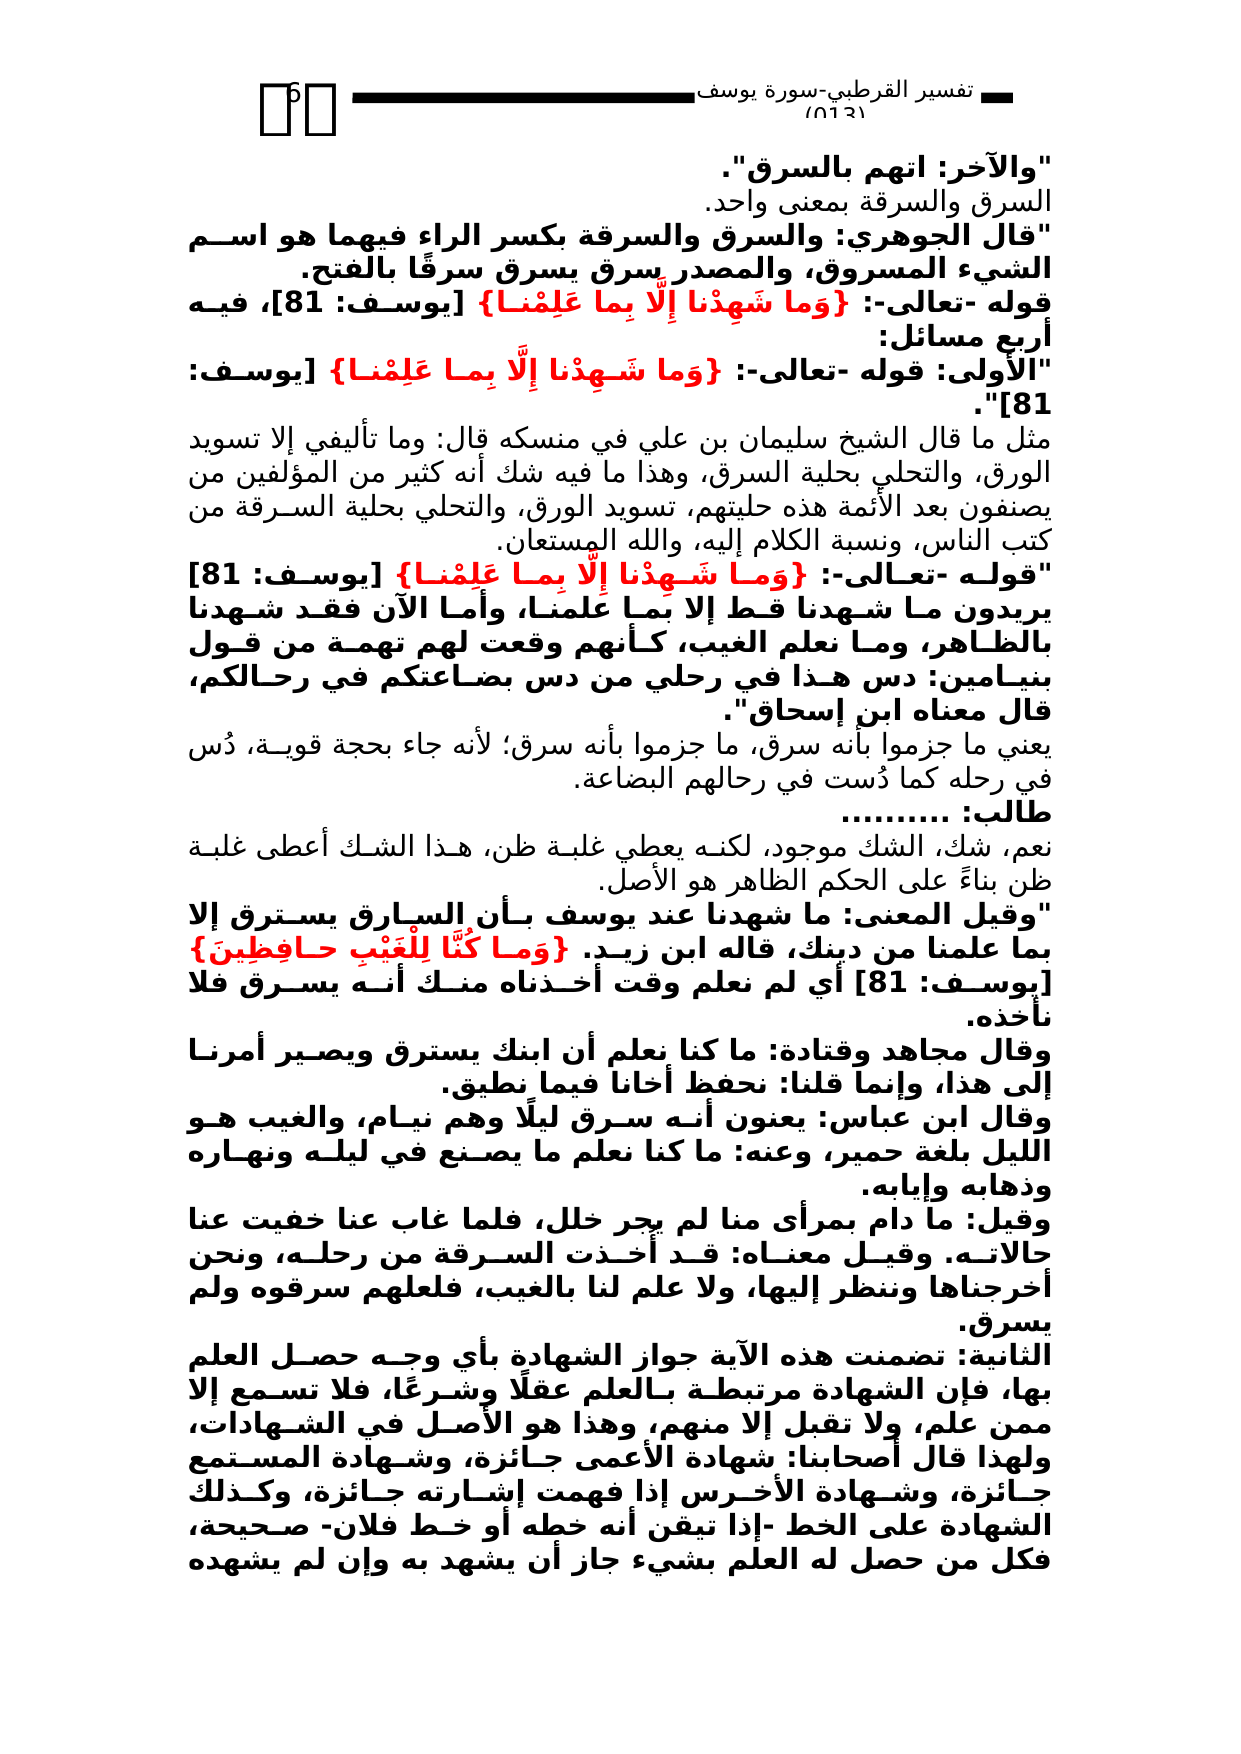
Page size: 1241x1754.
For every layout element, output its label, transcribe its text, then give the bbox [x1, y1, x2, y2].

text يعني ما جزموا بأنه سرق، ما جزموا بأنه سرق؛ لأنه جاء بحجة قوية، دُس في رحله كما دُست في رحالهم البضاعة. [187, 727, 1053, 795]
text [187, 1338, 1053, 1576]
text "قال الجوهري: والسرق والسرقة بكسر الراء فيهما هو اسم الشيء المسروق، والمصدر سرق يسرق سرقًا بالفتح. [187, 218, 1053, 286]
text السرق والسرقة بمعنى واحد. [187, 184, 1053, 218]
text "قوله -تعالى-: {وَما شَهِدْنا إِلَّا بِما عَلِمْنا} [يوسف: 81] يريدون ما شهدنا قط إلا بما علمنا، وأما الآن فقد شهدنا بالظاهر، وما نعلم الغيب، كأنهم وقعت لهم تهمة من قول بنيامين: دس هذا في رحلي من دس بضاعتكم في رحالكم، قال معناه ابن إسحاق". [187, 557, 1053, 727]
text "الأولى: قوله -تعالى-: {وَما شَهِدْنا إِلَّا بِما عَلِمْنا} [يوسف: 81]". [187, 354, 1053, 422]
text "والآخر: اتهم بالسرق". [187, 150, 1053, 184]
text "وقيل المعنى: ما شهدنا عند يوسف بأن السارق يسترق إلا بما علمنا من دينك، قاله ابن زيد. {وَما كُنَّا لِلْغَيْبِ حافِظِينَ} [يوسف: 81] أي لم نعلم وقت أخذناه منك أنه يسرق فلا نأخذه. [187, 897, 1053, 1033]
text نعم، شك، الشك موجود، لكنه يعطي غلبة ظن، هذا الشك أعطى غلبة ظن بناءً على الحكم الظاهر هو الأصل. [187, 829, 1053, 897]
text طالب: .......... [187, 795, 1053, 829]
text وقال مجاهد وقتادة: ما كنا نعلم أن ابنك يسترق ويصير أمرنا إلى هذا، وإنما قلنا: نحفظ أخانا فيما نطيق. [187, 1033, 1053, 1101]
text وقال ابن عباس: يعنون أنه سرق ليلًا وهم نيام، والغيب هو الليل بلغة حمير، وعنه: ما كنا نعلم ما يصنع في ليله ونهاره وذهابه وإيابه. [187, 1101, 1053, 1203]
text وقيل: ما دام بمرأى منا لم يجر خلل، فلما غاب عنا خفيت عنا حالاته. وقيل معناه: قد أُخذت السرقة من رحله، ونحن أخرجناها وننظر إليها، ولا علم لنا بالغيب، فلعلهم سرقوه ولم يسرق. [187, 1203, 1053, 1338]
text قوله -تعالى-: {وَما شَهِدْنا إِلَّا بِما عَلِمْنا} [يوسف: 81]، فيه أربع مسائل: [187, 286, 1053, 354]
text مثل ما قال الشيخ سليمان بن علي في منسكه قال: وما تأليفي إلا تسويد الورق، والتحلي بحلية السرق، وهذا ما فيه شك أنه كثير من المؤلفين من يصنفون بعد الأئمة هذه حليتهم، تسويد الورق، والتحلي بحلية السرقة من كتب الناس، ونسبة الكلام إليه، والله المستعان. [187, 422, 1053, 557]
